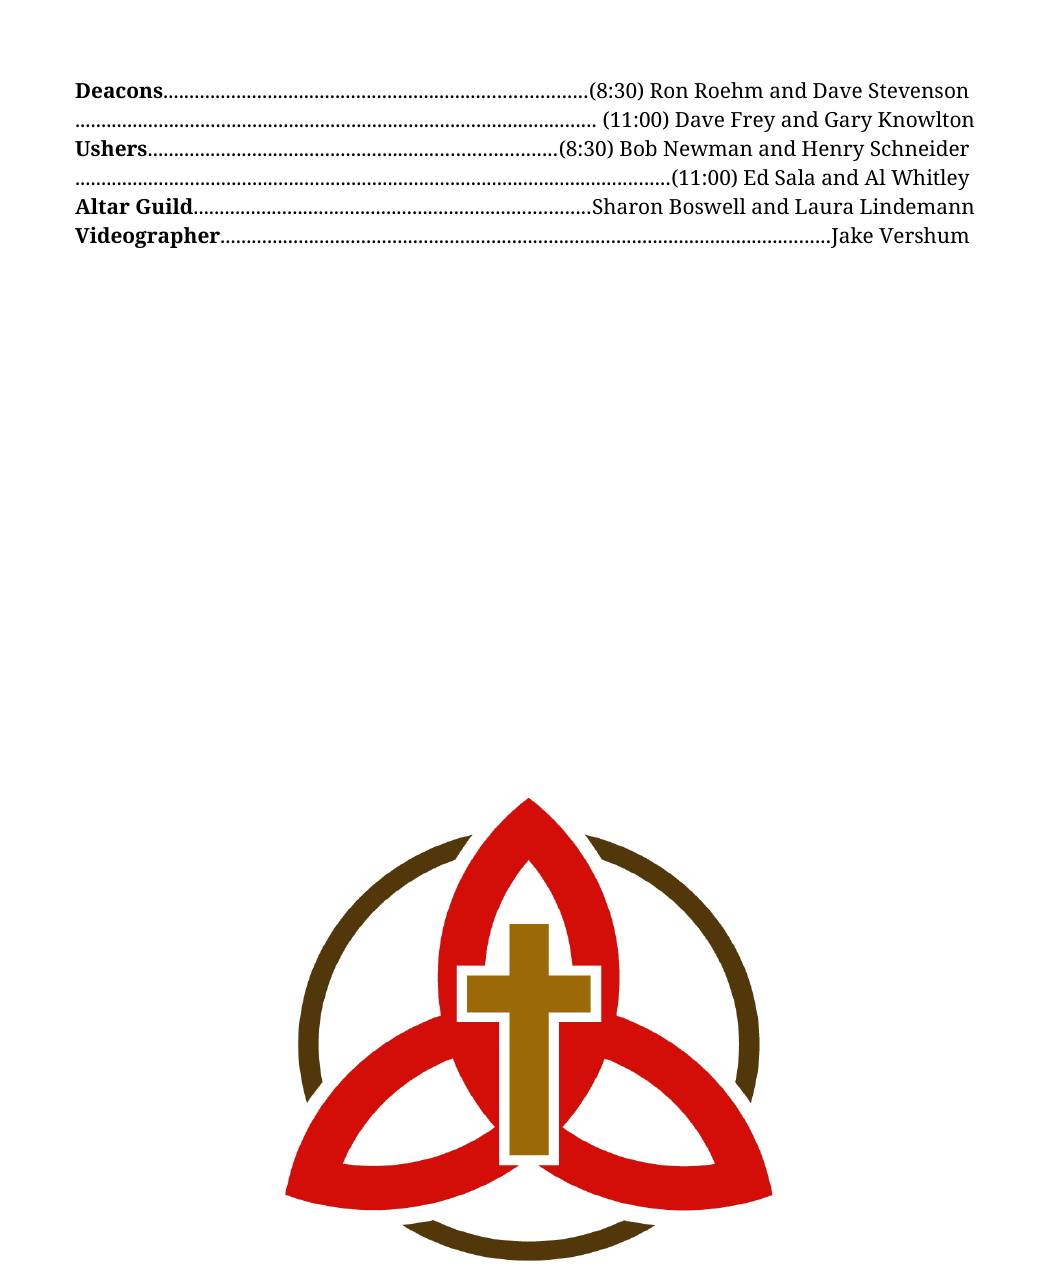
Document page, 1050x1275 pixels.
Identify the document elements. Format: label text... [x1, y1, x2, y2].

text Videographer Jake Vershum [75, 221, 975, 250]
text Ushers (8:30) Bob Newman and Henry Schneider [75, 133, 975, 162]
text Altar Guild Sharon Boswell and Laura Lindemann [75, 192, 975, 221]
text (11:00) Dave Frey and Gary Knowlton [75, 104, 975, 133]
picture [275, 785, 782, 1275]
text (11:00) Ed Sala and Al Whitley [75, 162, 975, 192]
text Deacons (8:30) Ron Roehm and Dave Stevenson [75, 75, 975, 104]
